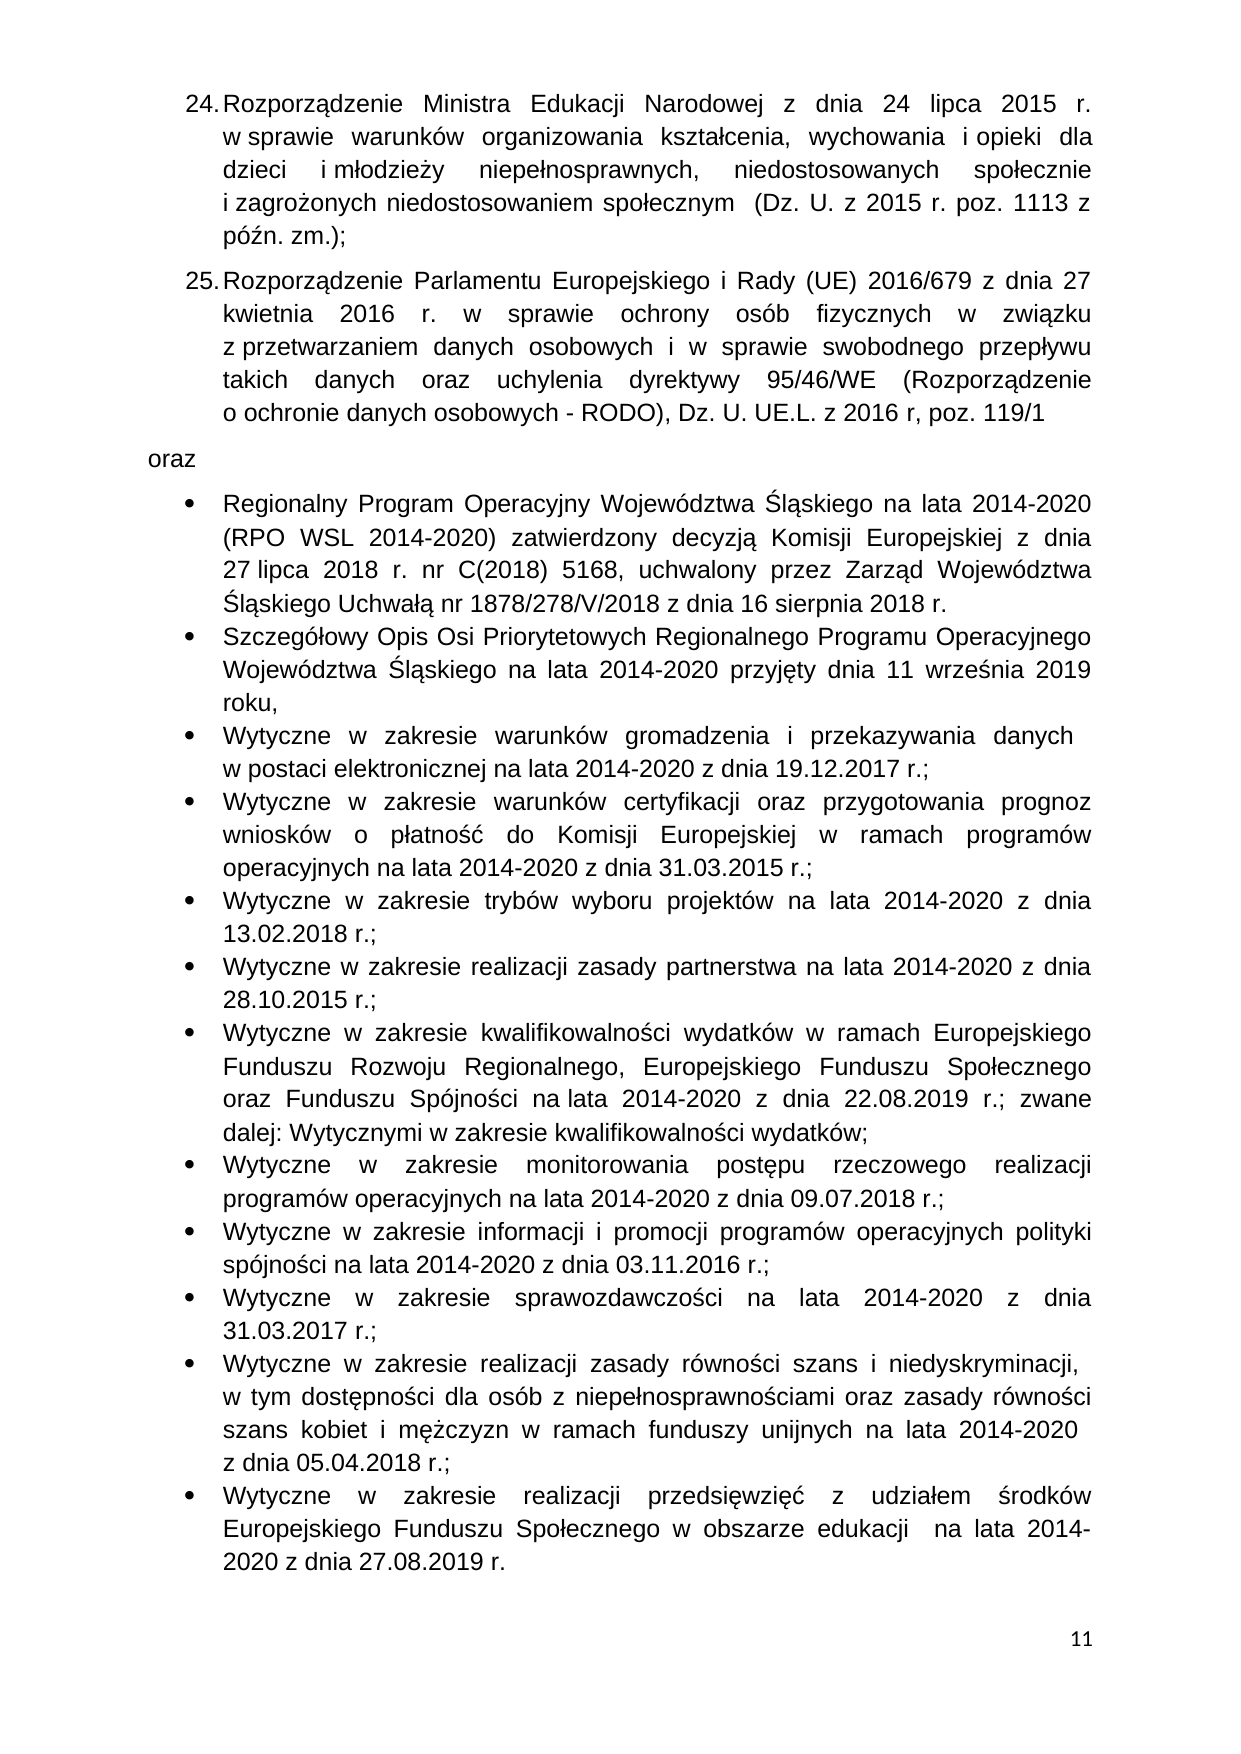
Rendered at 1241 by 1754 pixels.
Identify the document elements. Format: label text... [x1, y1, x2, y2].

list Wytyczne w zakresie monitorowania postępu rzeczowego realizacji programów operacyjnych na lata 2014-2020 z dnia 09.07.2018 r.; [185, 1151, 1093, 1212]
list Wytyczne w zakresie informacji i promocji programów operacyjnych polityki spójności na lata 2014-2020 z dnia 03.11.2016 r.; [185, 1217, 1093, 1278]
list Wytyczne w zakresie warunków certyfikacji oraz przygotowania prognoz wniosków o płatność do Komisji Europejskiej w ramach programów operacyjnych na lata 2014-2020 z dnia 31.03.2015 r.; [185, 787, 1093, 882]
list Wytyczne w zakresie realizacji zasady partnerstwa na lata 2014-2020 z dnia 28.10.2015 r.; [185, 952, 1093, 1014]
list Szczegółowy Opis Osi Priorytetowych Regionalnego Programu Operacyjnego Województwa Śląskiego na lata 2014-2020 przyjęty dnia 11 września 2019 roku, [185, 622, 1093, 716]
list Wytyczne w zakresie sprawozdawczości na lata 2014-2020 z dnia 31.03.2017 r.; [185, 1283, 1093, 1345]
list Wytyczne w zakresie realizacji przedsięwzięć z udziałem środków Europejskiego Funduszu Społecznego w obszarze edukacji na lata 2014-2020 z dnia 27.08.2019 r. [185, 1481, 1093, 1576]
list Wytyczne w zakresie realizacji zasady równości szans i niedyskryminacji, w tym dostępności dla osób z niepełnosprawnościami oraz zasady równości szans kobiet i mężczyzn w ramach funduszy unijnych na lata 2014-2020 z dnia 05.04.2018 r.; [185, 1349, 1093, 1477]
list Wytyczne w zakresie trybów wyboru projektów na lata 2014-2020 z dnia 13.02.2018 r.; [185, 886, 1093, 948]
list Wytyczne w zakresie kwalifikowalności wydatków w ramach Europejskiego Funduszu Rozwoju Regionalnego, Europejskiego Funduszu Społecznego oraz Funduszu Spójności na lata 2014-2020 z dnia 22.08.2019 r.; zwane dalej: Wytycznymi w zakresie kwalifikowalności wydatków; [185, 1018, 1093, 1146]
list oraz [148, 444, 1093, 473]
list Rozporządzenie Parlamentu Europejskiego i Rady (UE) 2016/679 z dnia 27 kwietnia 2016 r. w sprawie ochrony osób fizycznych w związku z przetwarzaniem danych osobowych i w sprawie swobodnego przepływu takich danych oraz uchylenia dyrektywy 95/46/WE (Rozporządzenie o ochronie danych osobowych - RODO), Dz. U. UE.L. z 2016 r, poz. 119/1 [185, 266, 1093, 427]
list Regionalny Program Operacyjny Województwa Śląskiego na lata 2014-2020 (RPO WSL 2014-2020) zatwierdzony decyzją Komisji Europejskiej z dnia 27 lipca 2018 r. nr C(2018) 5168, uchwalony przez Zarząd Województwa Śląskiego Uchwałą nr 1878/278/V/2018 z dnia 16 sierpnia 2018 r. [185, 489, 1093, 617]
list Wytyczne w zakresie warunków gromadzenia i przekazywania danych w postaci elektronicznej na lata 2014-2020 z dnia 19.12.2017 r.; [185, 721, 1093, 783]
list Rozporządzenie Ministra Edukacji Narodowej z dnia 24 lipca 2015 r. w sprawie warunków organizowania kształcenia, wychowania i opieki dla dzieci i młodzieży niepełnosprawnych, niedostosowanych społecznie i zagrożonych niedostosowaniem społecznym (Dz. U. z 2015 r. poz. 1113 z późn. zm.); [185, 89, 1093, 249]
